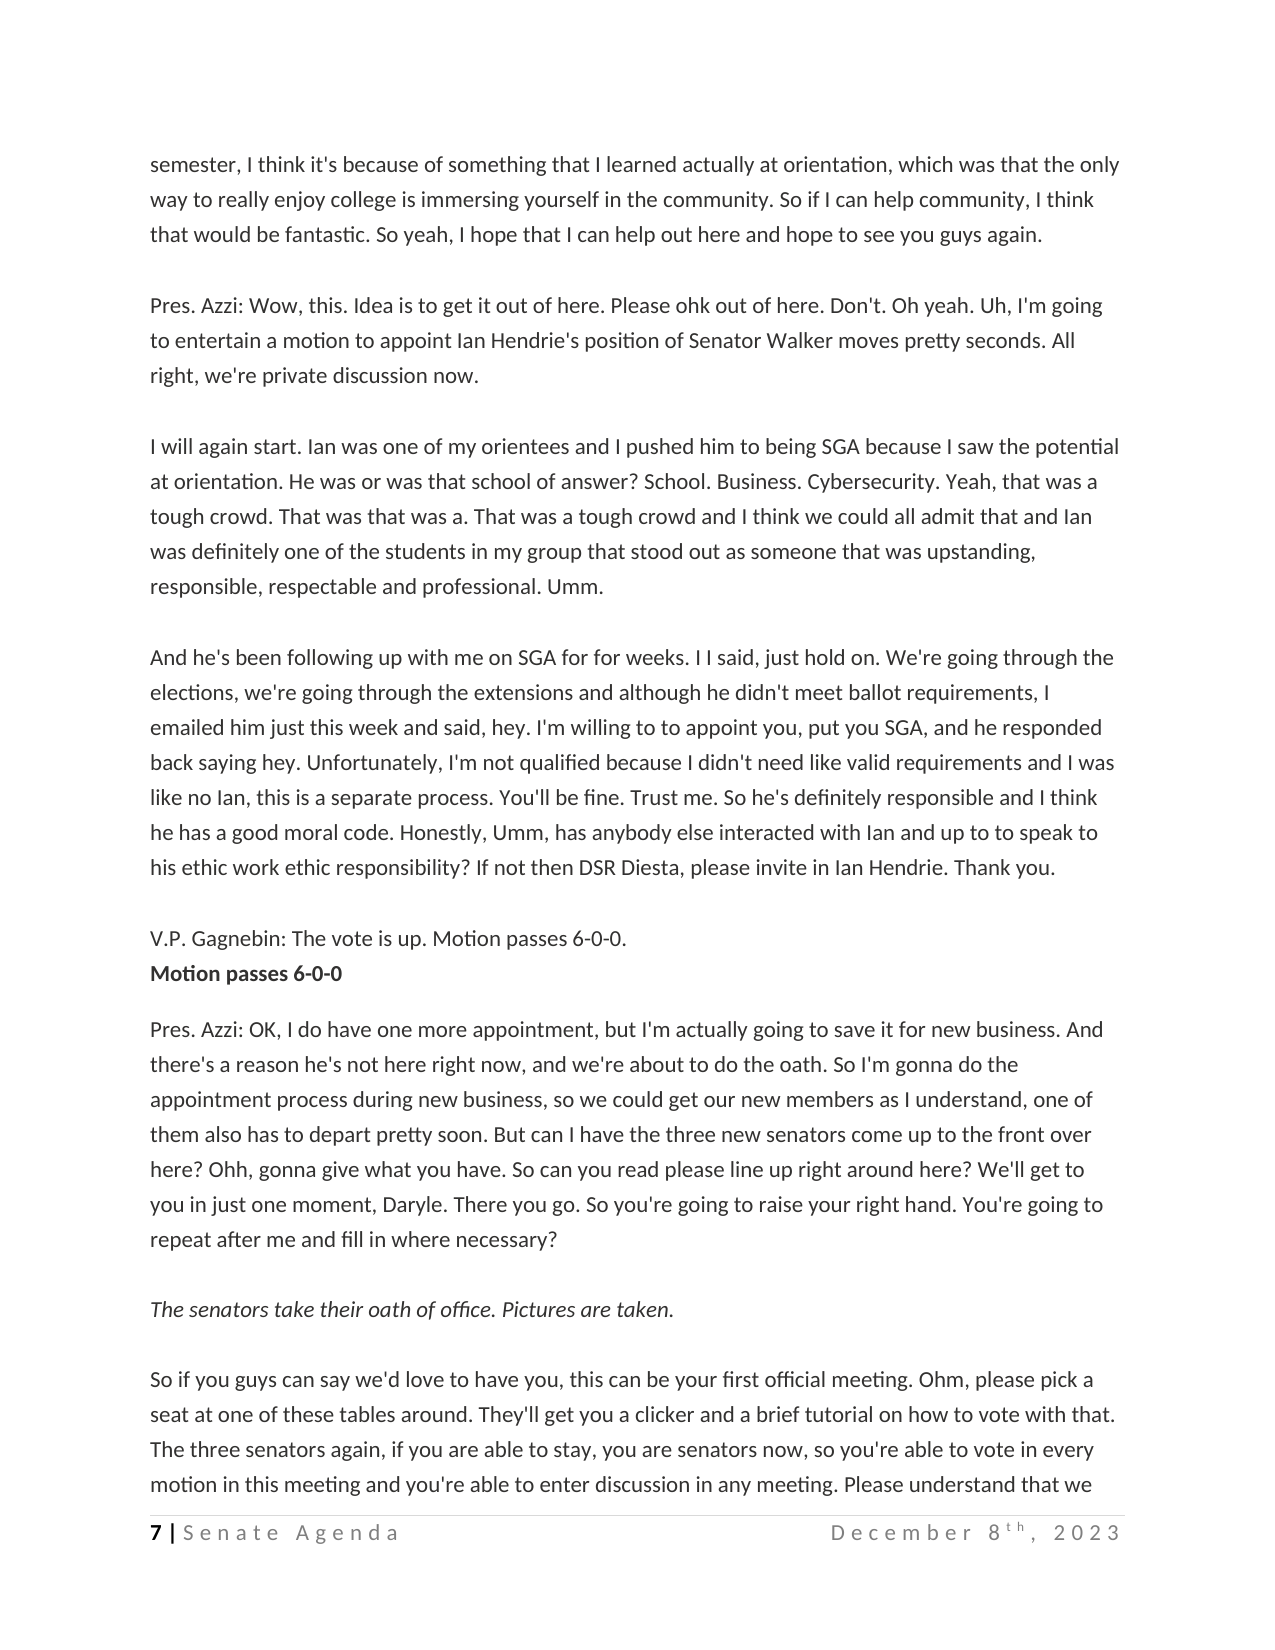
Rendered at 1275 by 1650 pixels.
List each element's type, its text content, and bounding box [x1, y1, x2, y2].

text Pres. Azzi: OK, I do have one more appointment, but I'm actually going to save it for new business. And there's a reason he's not here right now, and we're about to do the oath. So I'm gonna do the appointment process during new business, so we could get our new members as I understand, one of them also has to depart pretty soon. But can I have the three new senators come up to the front over here? Ohh, gonna give what you have. So can you read please line up right around here? We'll get to you in just one moment, Daryle. There you go. So you're going to raise your right hand. You're going to repeat after me and fill in where necessary? [150, 1016, 1125, 1254]
text I will again start. Ian was one of my orientees and I pushed him to being SGA because I saw the potential at orientation. He was or was that school of answer? School. Business. Cybersecurity. Yeah, that was a tough crowd. That was that was a. That was a tough crowd and I think we could all admit that and Ian was definitely one of the students in my group that stood out as someone that was upstanding, responsible, respectable and professional. Umm. [150, 432, 1125, 636]
text V.P. Gagnebin: The vote is up. Motion passes 6-0-0. [150, 924, 1125, 953]
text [150, 150, 1125, 284]
text Motion passes 6-0-0 [150, 959, 1125, 988]
text And he's been following up with me on SGA for for weeks. I I said, just hold on. We're going through the elections, we're going through the extensions and although he didn't meet ballot requirements, I emailed him just this week and said, hey. I'm willing to to appoint you, put you SGA, and he responded back saying hey. Unfortunately, I'm not qualified because I didn't need like valid requirements and I was like no Ian, this is a separate process. You'll be fine. Trust me. So he's definitely responsible and I think he has a good moral code. Honestly, Umm, has anybody else interacted with Ian and up to to speak to his ethic work ethic responsibility? If not then DSR Diesta, please invite in Ian Hendrie. Thank you. [150, 643, 1125, 917]
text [150, 1296, 1125, 1499]
text Pres. Azzi: Wow, this. Idea is to get it out of here. Please ohk out of here. Don't. Oh yeah. Uh, I'm going to entertain a motion to appoint Ian Hendrie's position of Senator Walker moves pretty seconds. All right, we're private discussion now. [150, 291, 1125, 425]
